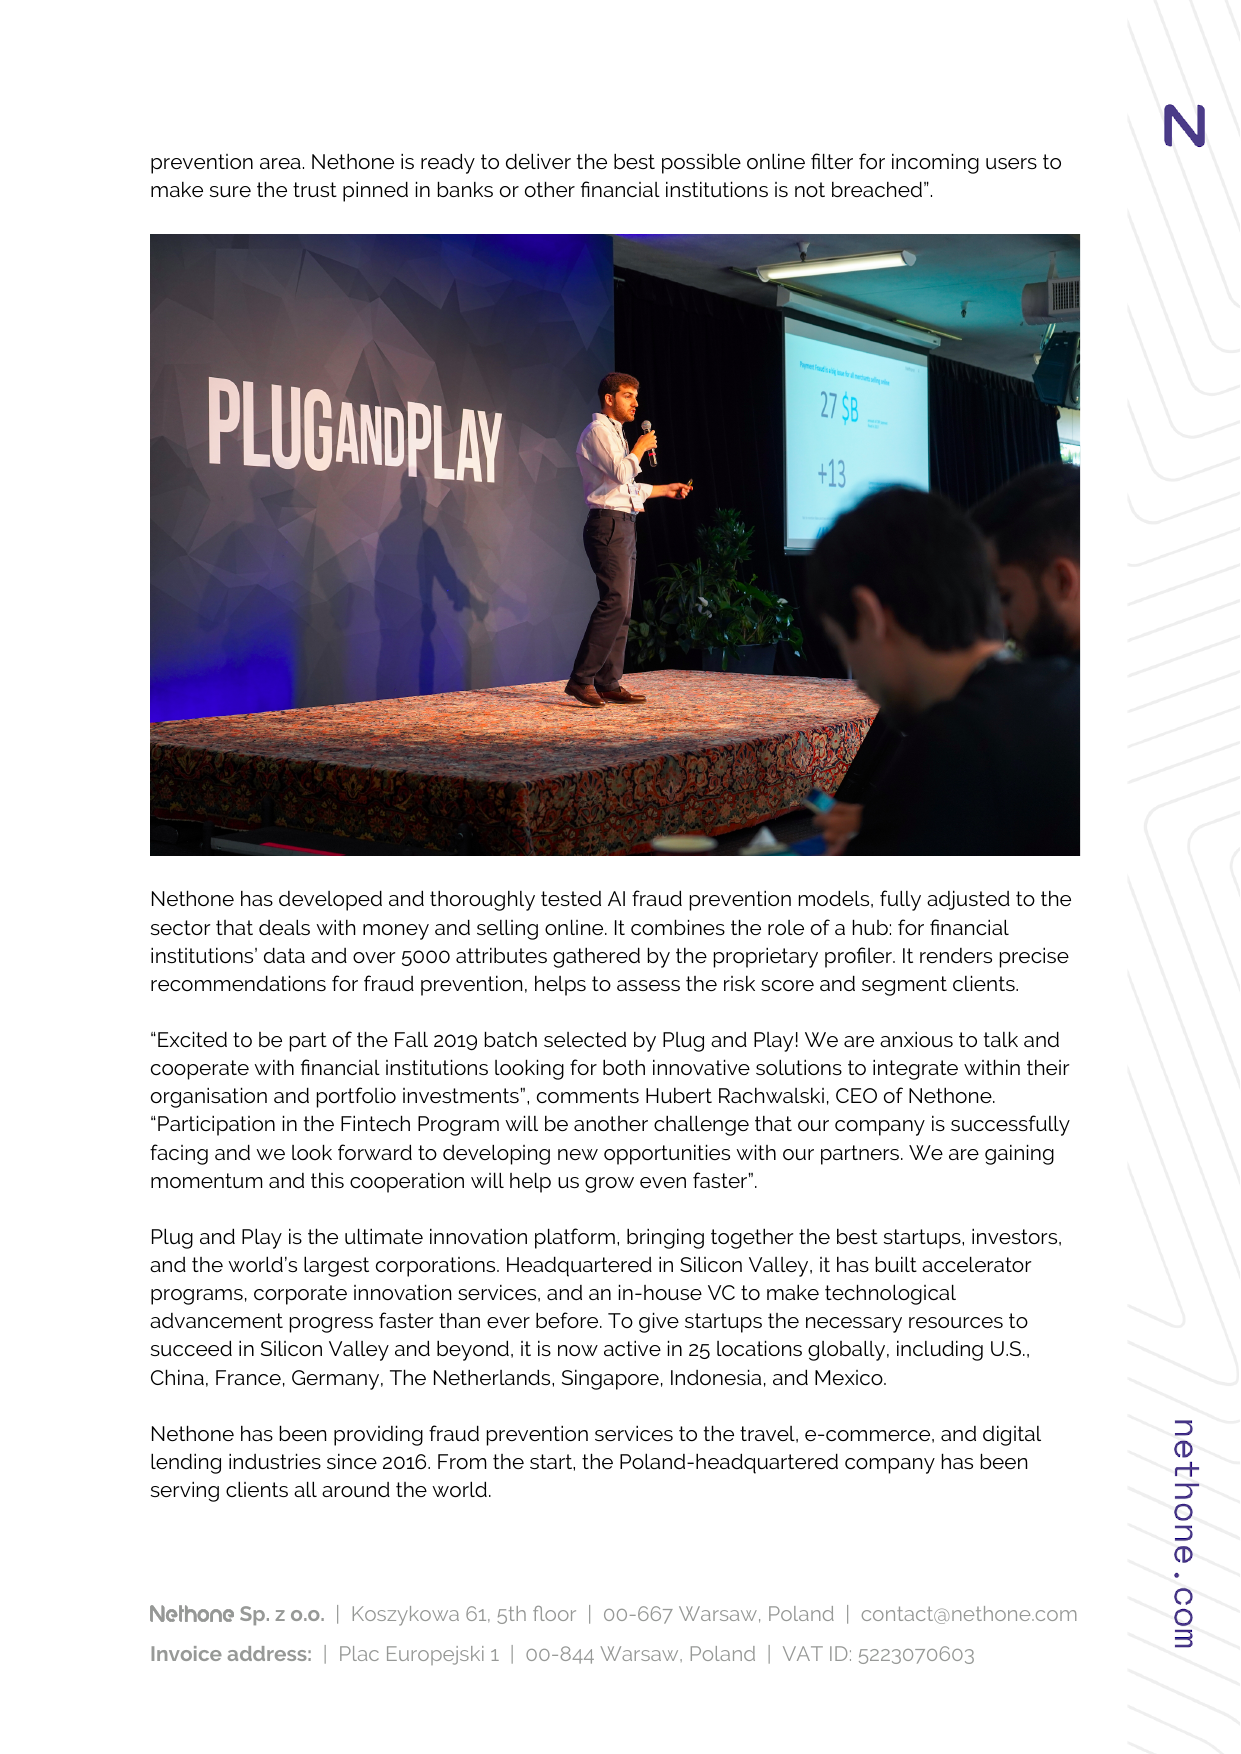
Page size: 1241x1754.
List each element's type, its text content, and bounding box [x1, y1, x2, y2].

text Plug and Play is the ultimate innovation platform, bringing together the best startups, investors, and the world’s largest corporations. Headquartered in Silicon Valley, it has built accelerator programs, corporate innovation services, and an in-house VC to make technological advancement progress faster than ever before. To give startups the necessary resources to succeed in Silicon Valley and beyond, it is now active in 25 locations globally, including U.S., China, France, Germany, The Netherlands, Singapore, Indonesia, and Mexico. [150, 1225, 1080, 1390]
text Nethone has been providing fraud prevention services to the travel, e-commerce, and digital lending industries since 2016. From the start, the Poland-headquartered company has been serving clients all around the world. [150, 1422, 1080, 1502]
picture [150, 1605, 234, 1622]
picture [150, 234, 1080, 856]
text Nethone has developed and thoroughly tested AI fraud prevention models, fully adjusted to the sector that deals with money and selling online. It combines the role of a hub: for financial institutions’ data and over 5000 attributes gathered by the proprietary profiler. It renders precise recommendations for fraud prevention, helps to assess the risk score and segment clients. [150, 887, 1080, 996]
picture [1127, 0, 1241, 1754]
text “Excited to be part of the Fall 2019 batch selected by Plug and Play! We are anxious to talk and cooperate with financial institutions looking for both innovative solutions to integrate within their organisation and portfolio investments”, comments Hubert Rachwalski, CEO of Nethone. “Participation in the Fintech Program will be another challenge that our company is successfully facing and we look forward to developing new opportunities with our partners. We are gaining momentum and this cooperation will help us grow even faster”. [150, 1028, 1080, 1193]
